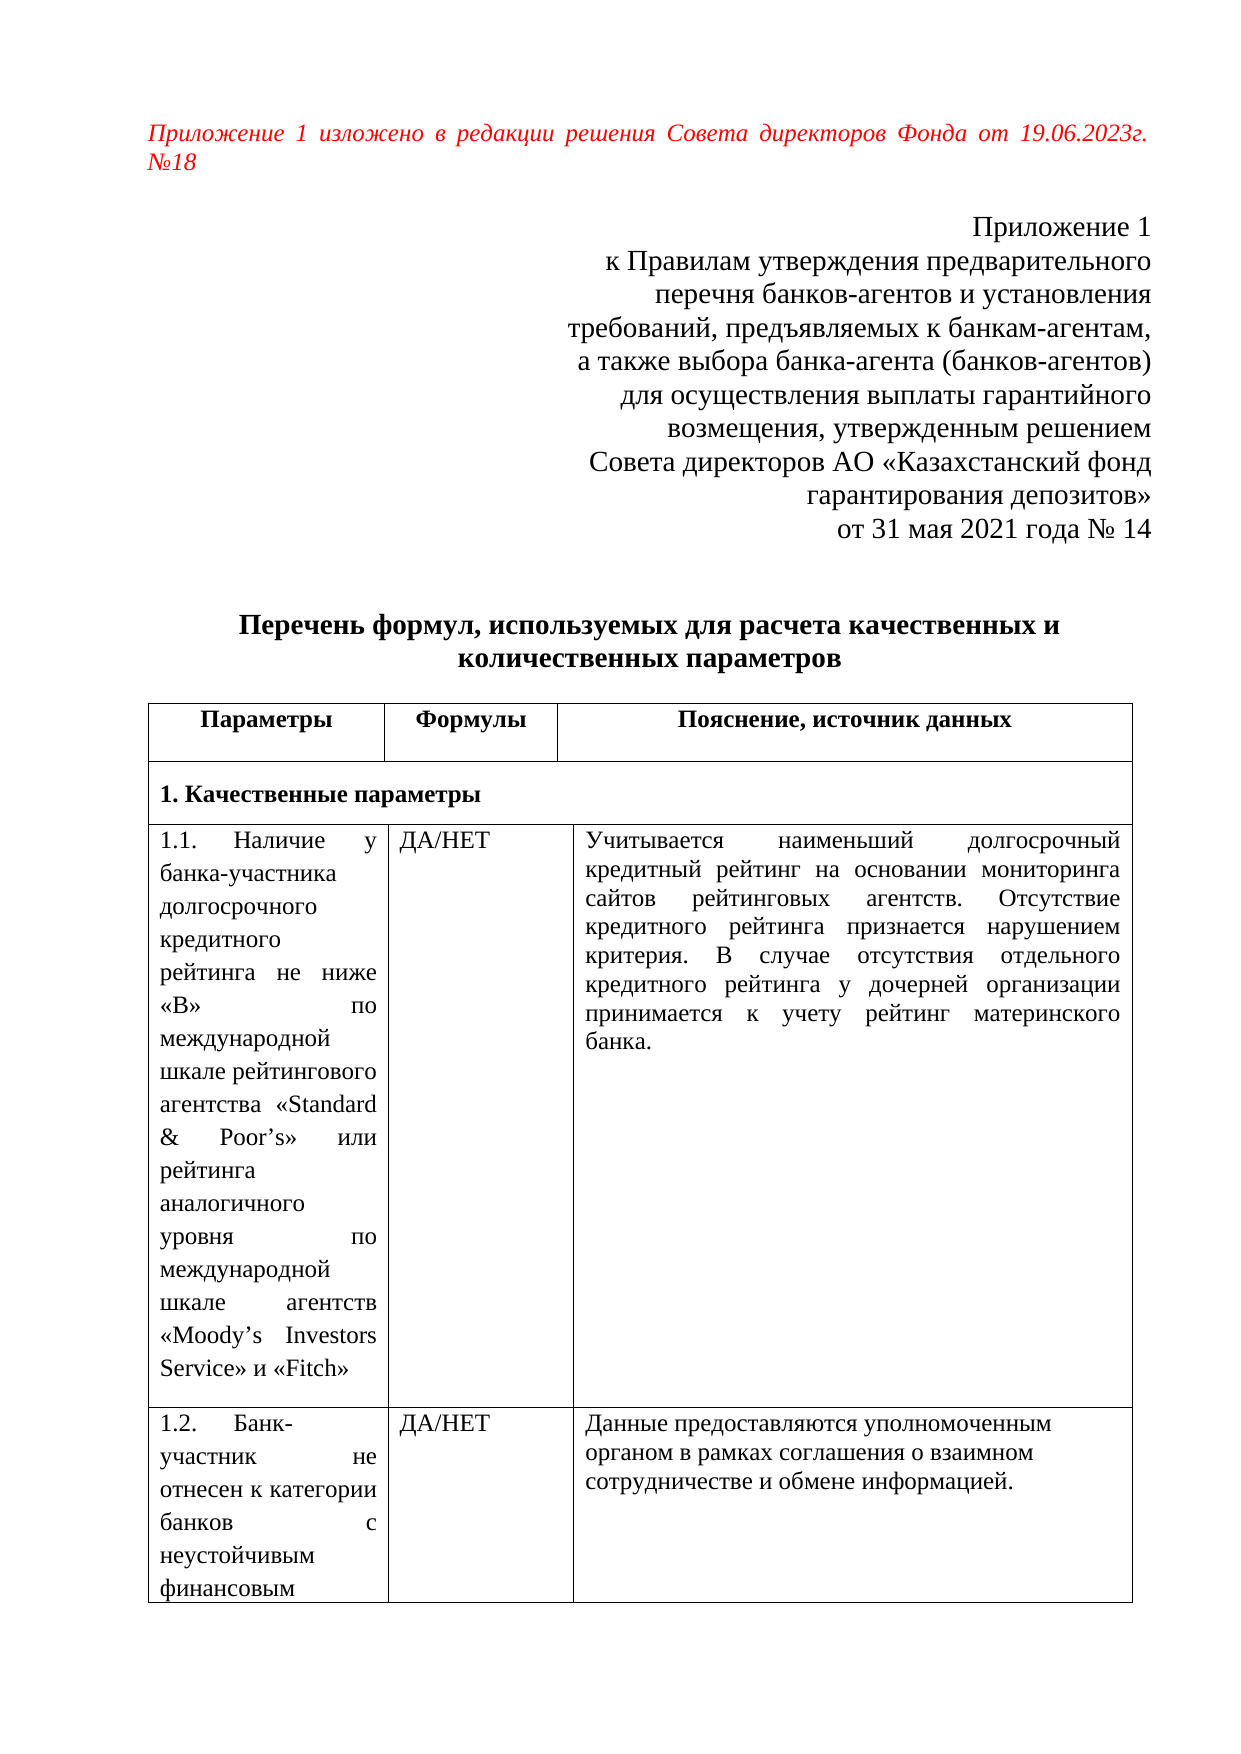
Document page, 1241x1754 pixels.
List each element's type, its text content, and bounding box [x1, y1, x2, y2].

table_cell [149, 1408, 388, 1602]
table_header Пояснение, источник данных [558, 704, 1132, 761]
table_cell ДА/НЕТ [389, 825, 573, 1407]
table_cell Учитывается наименьший долгосрочный кредитный рейтинг на основании мониторинга сайтов рейтинговых агентств. Отсутствие кредитного рейтинга признается нарушением критерия. В случае отсутствия отдельного кредитного рейтинга у дочерней организации принимается к учету рейтинг материнского банка. [574, 825, 1132, 1407]
table_header Формулы [385, 704, 557, 761]
table_cell Наличие у банка-участника долгосрочного кредитного рейтинга не ниже «В» по международной шкале рейтингового агентства «Standard & Poor’s» или рейтинга аналогичного уровня по международной шкале агентств «Moody’s Investors Service» и «Fitch» [149, 825, 388, 1407]
table_header Параметры [149, 704, 384, 761]
text от 31 мая 2021 года № 14 [561, 511, 1152, 544]
table_cell 1. Качественные параметры [149, 762, 1132, 824]
table_cell ДА/НЕТ [389, 1408, 573, 1602]
text Приложение 1 изложено в редакции решения Совета директоров Фонда от 19.06.2023г. №18 [148, 118, 1152, 176]
text Перечень формул, используемых для расчета качественных и количественных параметров [148, 607, 1152, 674]
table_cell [574, 1408, 1132, 1602]
text к Правилам утверждения предварительного перечня банков-агентов и установления требований, предъявляемых к банкам-агентам, а также выбора банка-агента (банков-агентов) для осуществления выплаты гарантийного возмещения, утвержденным решением [561, 243, 1152, 444]
text Совета директоров АО «Казахстанский фонд гарантирования депозитов» [561, 444, 1152, 511]
text Приложение 1 [664, 209, 1152, 243]
